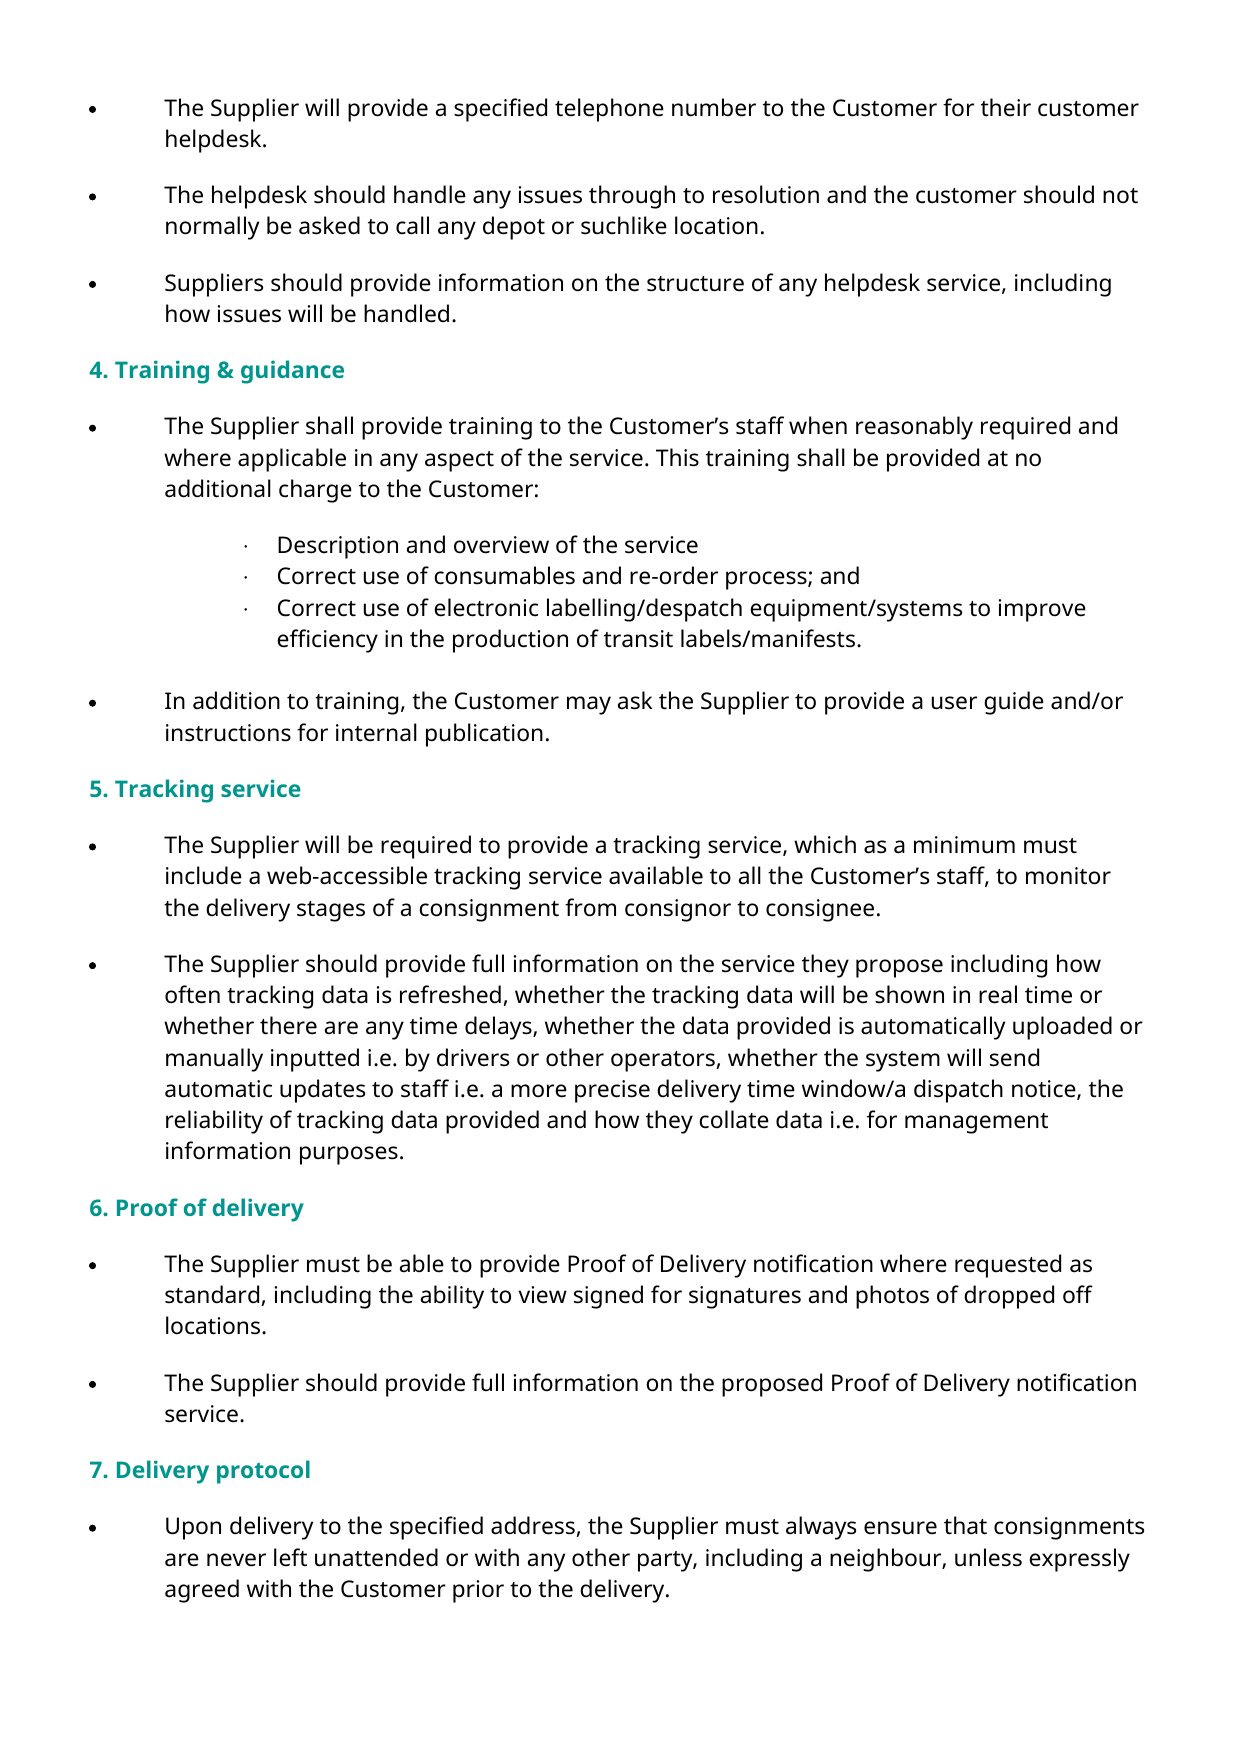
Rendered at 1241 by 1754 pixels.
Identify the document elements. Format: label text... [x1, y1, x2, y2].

list Description and overview of the service [239, 529, 1150, 560]
list 5. Tracking service [89, 773, 1150, 804]
text The Supplier should provide full information on the service they propose including how often tracking data is refreshed, whether the tracking data will be shown in real time or whether there are any time delays, whether the data provided is automatically uploaded or manually inputted i.e. by drivers or other operators, whether the system will send automatic updates to staff i.e. a more precise delivery time window/a dispatch notice, the reliability of tracking data provided and how they collate data i.e. for management information purposes. [89, 948, 1150, 1167]
list 6. Proof of delivery [89, 1192, 1150, 1223]
text The Supplier shall provide training to the Customer’s staff when reasonably required and where applicable in any aspect of the service. This training shall be provided at no additional charge to the Customer: [89, 410, 1150, 504]
text The Supplier will provide a specified telephone number to the Customer for their customer helpdesk. [89, 92, 1150, 154]
text The helpdesk should handle any issues through to resolution and the customer should not normally be asked to call any depot or suchlike location. [89, 179, 1150, 242]
text Suppliers should provide information on the structure of any helpdesk service, including how issues will be handled. [89, 267, 1150, 329]
text The Supplier must be able to provide Proof of Delivery notification where requested as standard, including the ability to view signed for signatures and photos of dropped off locations. [89, 1248, 1150, 1342]
list 4. Training & guidance [89, 354, 1150, 385]
text The Supplier should provide full information on the proposed Proof of Delivery notification service. [89, 1367, 1150, 1429]
text In addition to training, the Customer may ask the Supplier to provide a user guide and/or instructions for internal publication. [89, 685, 1150, 748]
list Correct use of consumables and re-order process; and [239, 560, 1150, 592]
text The Supplier will be required to provide a tracking service, which as a minimum must include a web-accessible tracking service available to all the Customer’s staff, to monitor the delivery stages of a consignment from consignor to consignee. [89, 829, 1150, 923]
text Upon delivery to the specified address, the Supplier must always ensure that consignments are never left unattended or with any other party, including a neighbour, unless expressly agreed with the Customer prior to the delivery. [89, 1510, 1150, 1604]
list 7. Delivery protocol [89, 1454, 1150, 1485]
list Correct use of electronic labelling/despatch equipment/systems to improve efficiency in the production of transit labels/manifests. [239, 592, 1150, 654]
